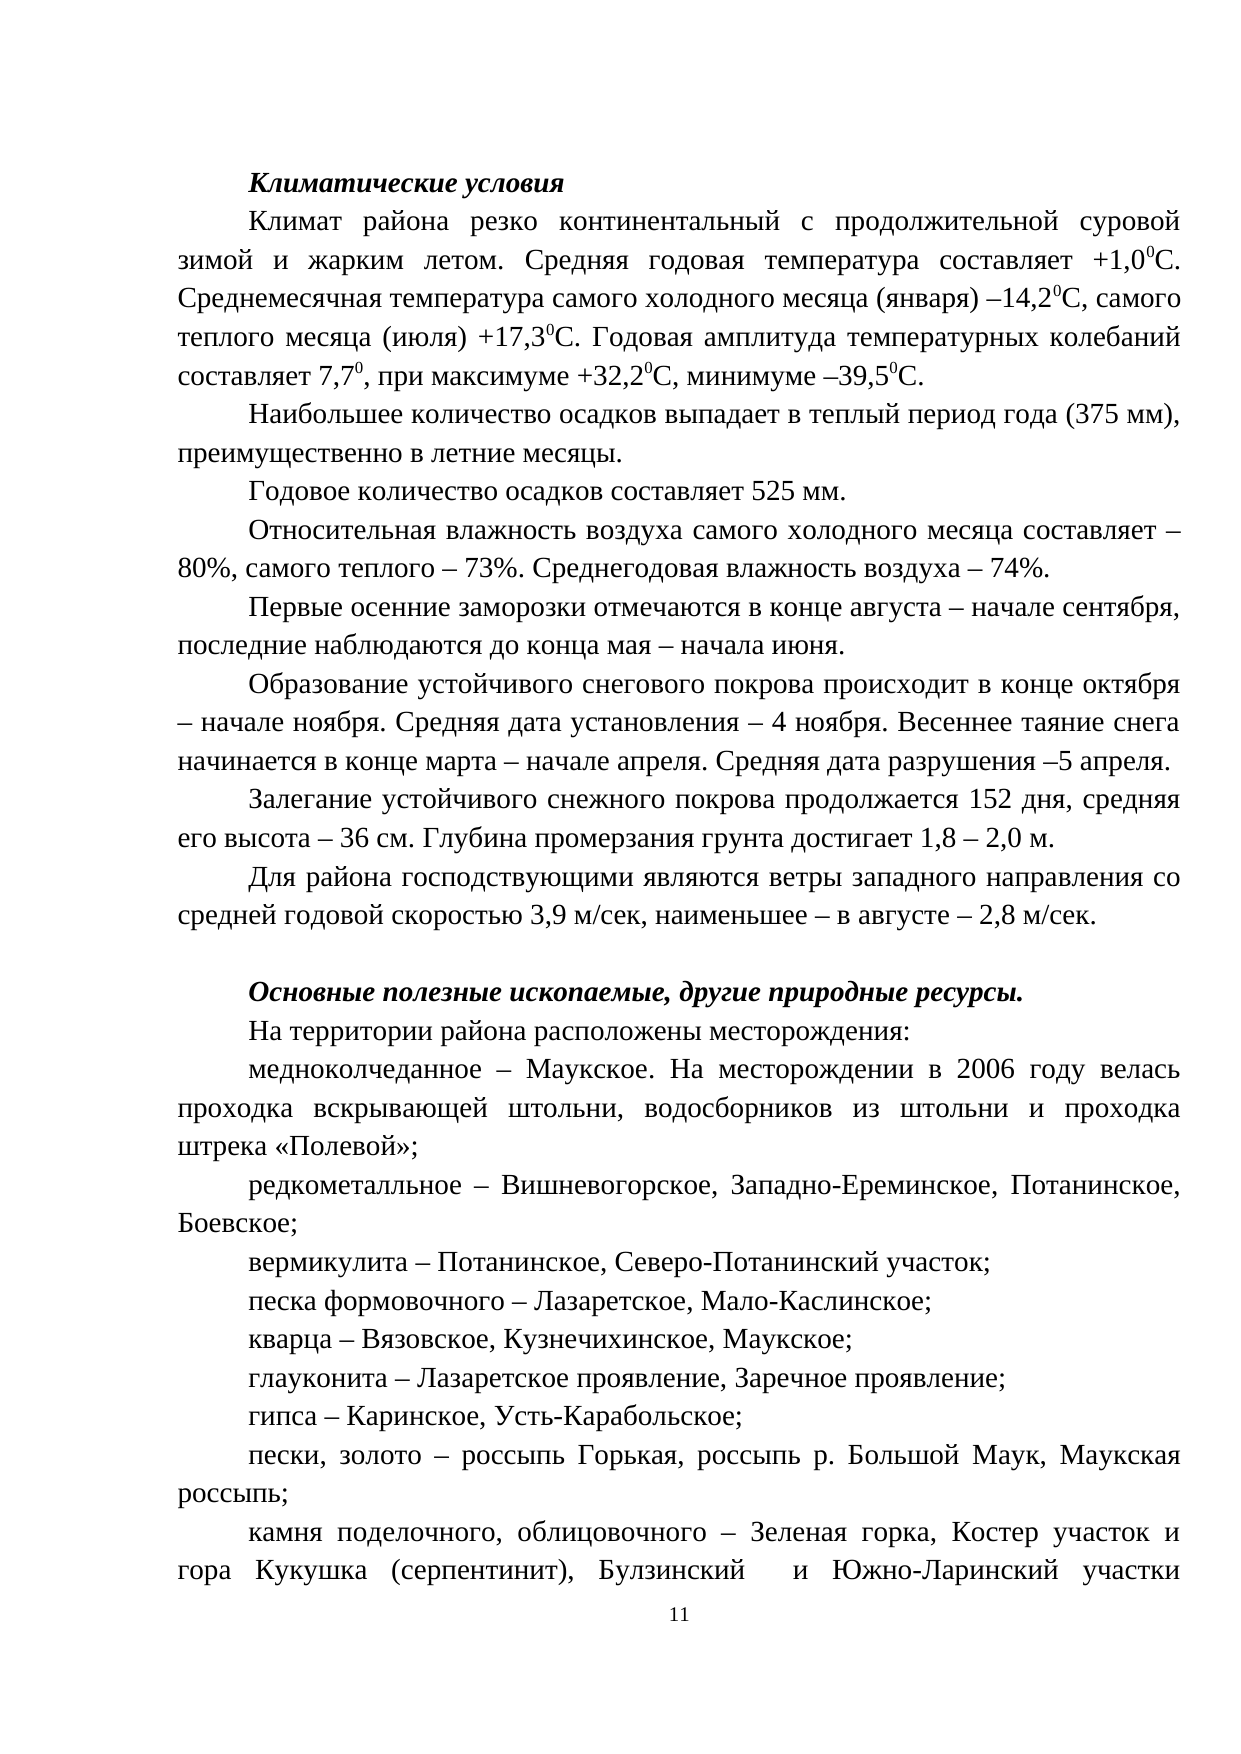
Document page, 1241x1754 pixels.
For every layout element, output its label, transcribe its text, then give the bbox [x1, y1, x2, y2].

text Наибольшее количество осадков выпадает в теплый период года (375 мм), преимущественно в летние месяцы. [177, 396, 1181, 468]
text Основные полезные ископаемые, другие природные ресурсы. [177, 974, 1181, 1008]
text Климатические условия [177, 165, 1181, 198]
list пески, золото – россыпь Горькая, россыпь р. Большой Маук, Маукская россыпь; [177, 1437, 1181, 1509]
text Залегание устойчивого снежного покрова продолжается 152 дня, средняя его высота – 36 см. Глубина промерзания грунта достигает 1,8 – 2,0 м. [177, 782, 1181, 854]
text Годовое количество осадков составляет 525 мм. [177, 473, 1181, 507]
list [177, 1514, 1181, 1586]
list гипса – Каринское, Усть-Карабольское; [177, 1398, 1181, 1432]
text Относительная влажность воздуха самого холодного месяца составляет – 80%, самого теплого – 73%. Среднегодовая влажность воздуха – 74%. [177, 512, 1181, 584]
text Климат района резко континентальный с продолжительной суровой зимой и жарким летом. Средняя годовая температура составляет +1,00С. Среднемесячная температура самого холодного месяца (января) –14,20С, самого теплого месяца (июля) +17,30С. Годовая амплитуда температурных колебаний составляет 7,70, при максимуме +32,20С, минимуме –39,50С. [177, 203, 1181, 391]
list вермикулита – Потанинское, Северо-Потанинский участок; [177, 1244, 1181, 1278]
text Для района господствующими являются ветры западного направления со средней годовой скоростью 3,9 м/сек, наименьшее – в августе – 2,8 м/сек. [177, 859, 1181, 931]
text На территории района расположены месторождения: [177, 1013, 1181, 1046]
list глауконита – Лазаретское проявление, Заречное проявление; [177, 1360, 1181, 1393]
list медноколчеданное – Маукское. На месторождении в 2006 году велась проходка вскрывающей штольни, водосборников из штольни и проходка штрека «Полевой»; [177, 1051, 1181, 1162]
list песка формовочного – Лазаретское, Мало-Каслинское; [177, 1283, 1181, 1316]
list кварца – Вязовское, Кузнечихинское, Маукское; [177, 1321, 1181, 1355]
list редкометалльное – Вишневогорское, Западно-Ереминское, Потанинское, Боевское; [177, 1167, 1181, 1239]
text Первые осенние заморозки отмечаются в конце августа – начале сентября, последние наблюдаются до конца мая – начала июня. [177, 589, 1181, 661]
text Образование устойчивого снегового покрова происходит в конце октября – начале ноября. Средняя дата установления – 4 ноября. Весеннее таяние снега начинается в конце марта – начале апреля. Средняя дата разрушения –5 апреля. [177, 666, 1181, 777]
